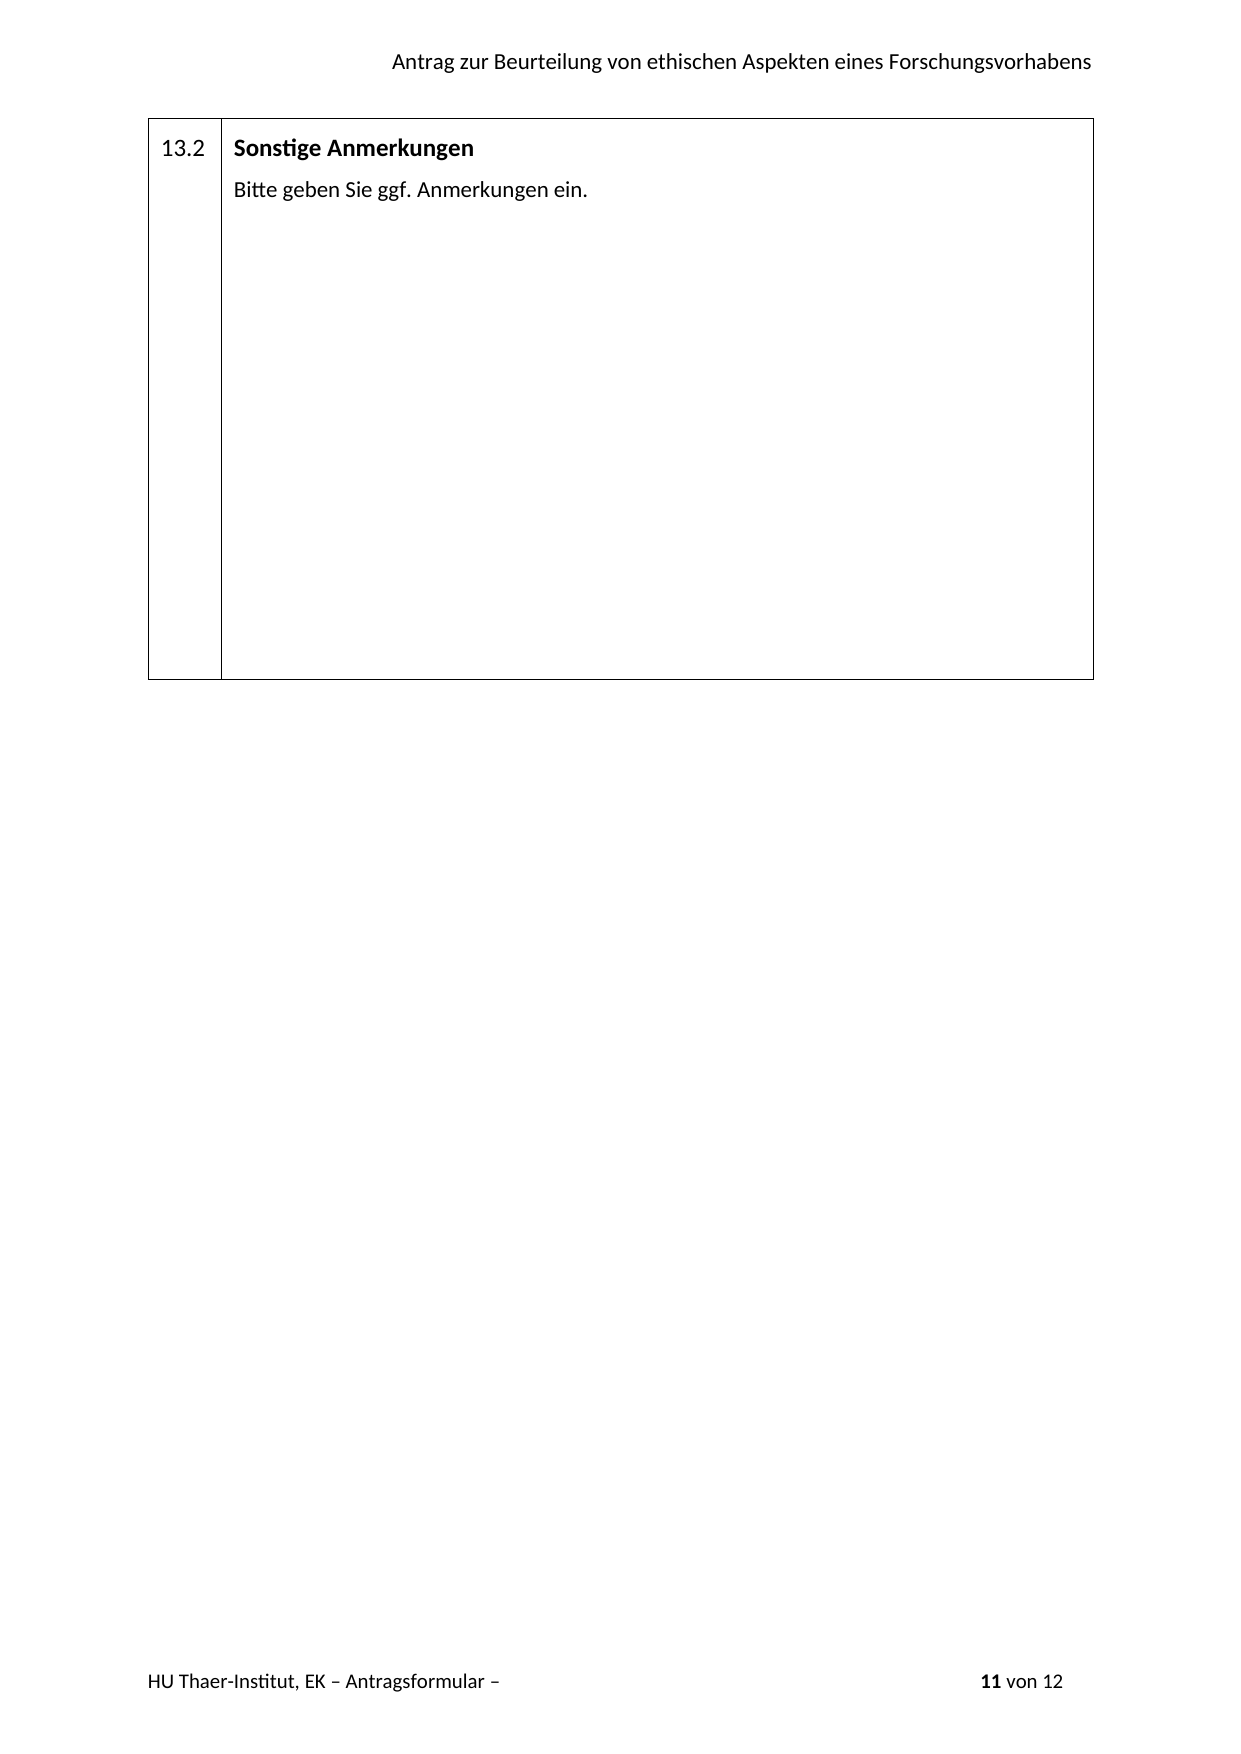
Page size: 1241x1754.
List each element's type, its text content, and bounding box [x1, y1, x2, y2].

table_cell 13.2 [149, 119, 221, 679]
table_cell Sonstige Anmerkungen [222, 119, 1093, 679]
